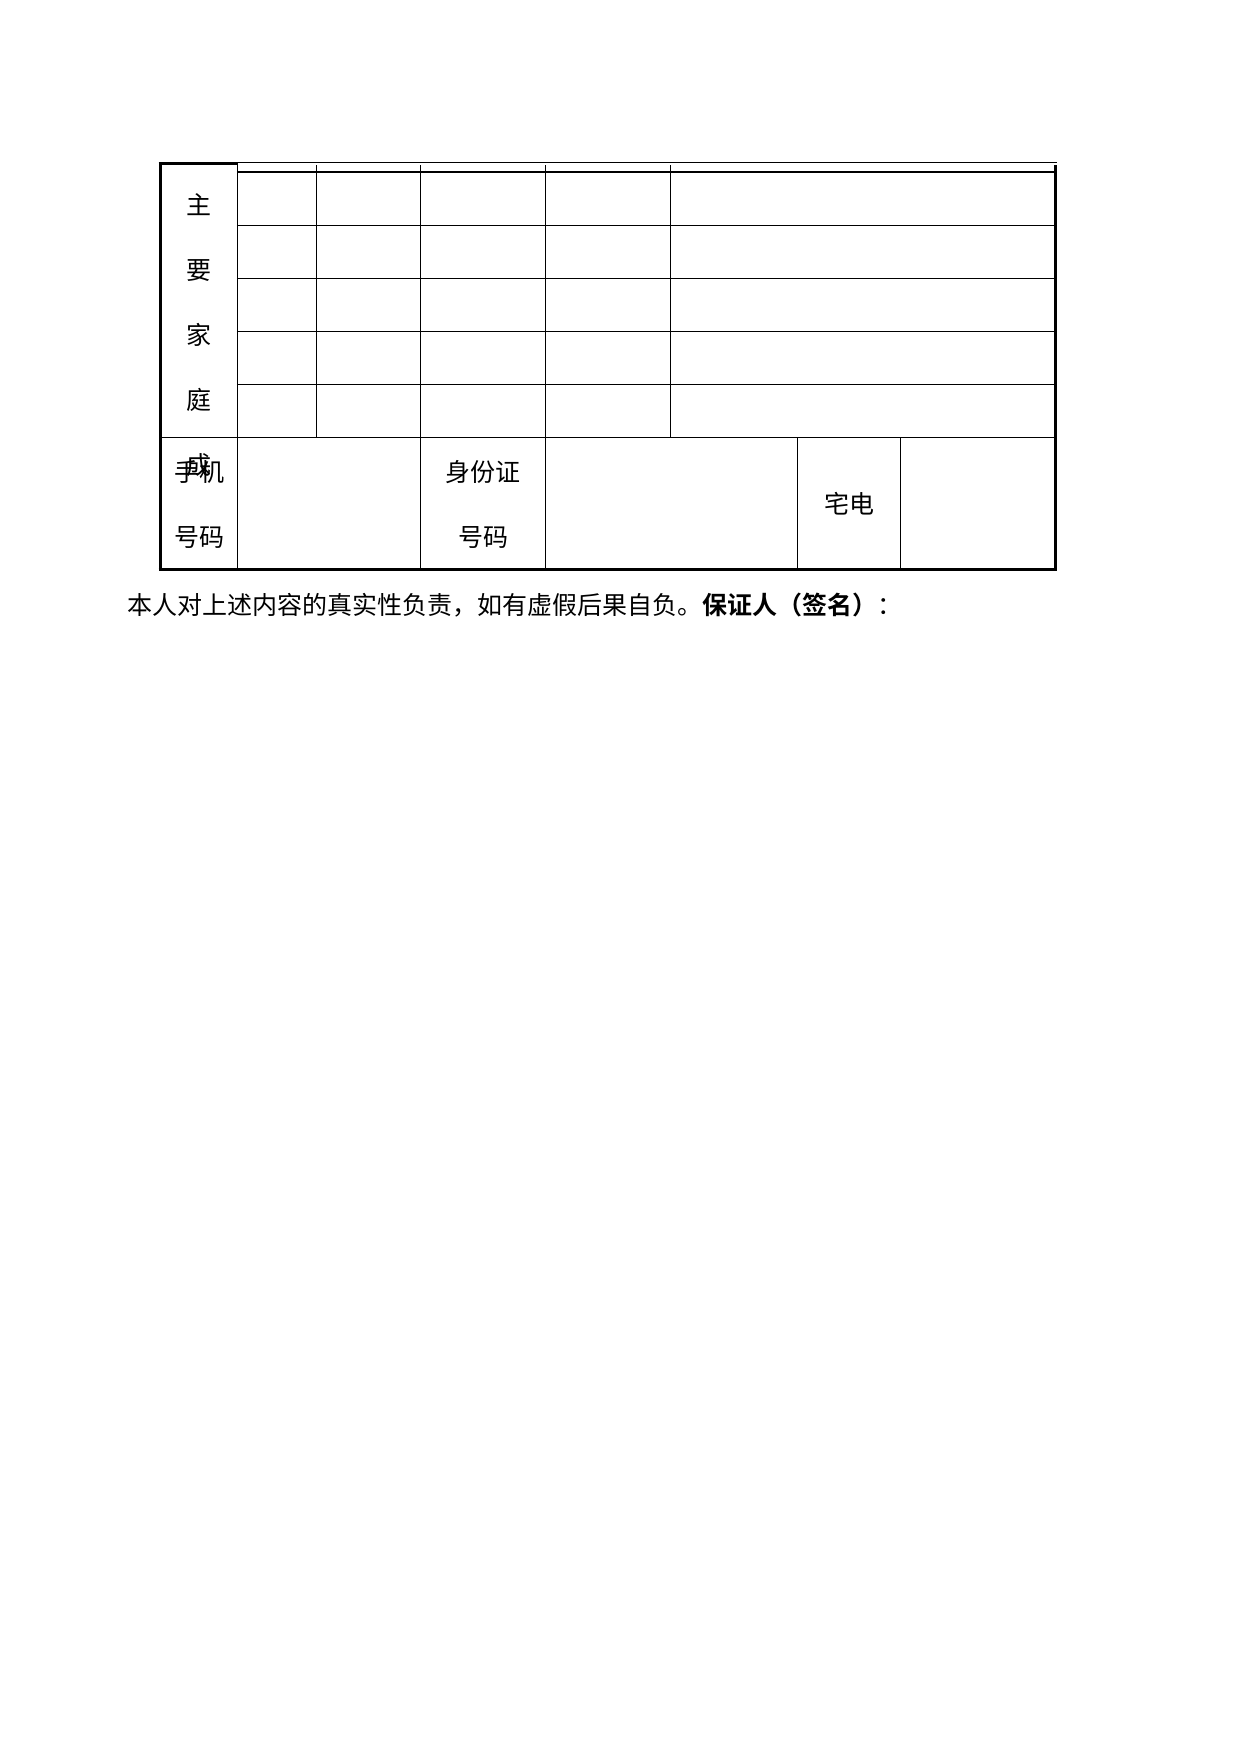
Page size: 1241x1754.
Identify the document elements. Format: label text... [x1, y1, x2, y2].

table_cell [671, 173, 1054, 224]
table_cell [671, 226, 1054, 278]
table_cell [546, 173, 670, 224]
table_cell [421, 279, 545, 331]
table_cell [671, 279, 1054, 331]
table_cell [238, 332, 316, 384]
table_cell 手机号码 [162, 438, 237, 568]
table_cell [546, 279, 670, 331]
table_cell [421, 226, 545, 278]
table_cell [546, 332, 670, 384]
table_cell [546, 385, 670, 437]
table_cell [317, 332, 420, 384]
table_cell [317, 279, 420, 331]
table_cell [421, 173, 545, 224]
table_cell [421, 332, 545, 384]
table_cell [317, 385, 420, 437]
table_cell [671, 385, 1054, 437]
text 本人对上述内容的真实性负责，如有虚假后果自负。保证人（签名）： [89, 571, 1152, 636]
table_cell [238, 226, 316, 278]
table_cell [238, 385, 316, 437]
table_cell [546, 226, 670, 278]
table_cell [317, 173, 420, 224]
table_cell [671, 332, 1054, 384]
table_cell [238, 279, 316, 331]
table_cell [317, 226, 420, 278]
table_cell [238, 173, 316, 224]
table_cell [901, 438, 1054, 568]
table_cell [546, 438, 797, 568]
table_cell 身份证 号码 [421, 438, 545, 568]
table_cell [421, 385, 545, 437]
table_cell [238, 438, 420, 568]
table_cell 主 要 家 庭 成 员 [162, 165, 237, 437]
table_cell 宅电 [798, 438, 900, 568]
